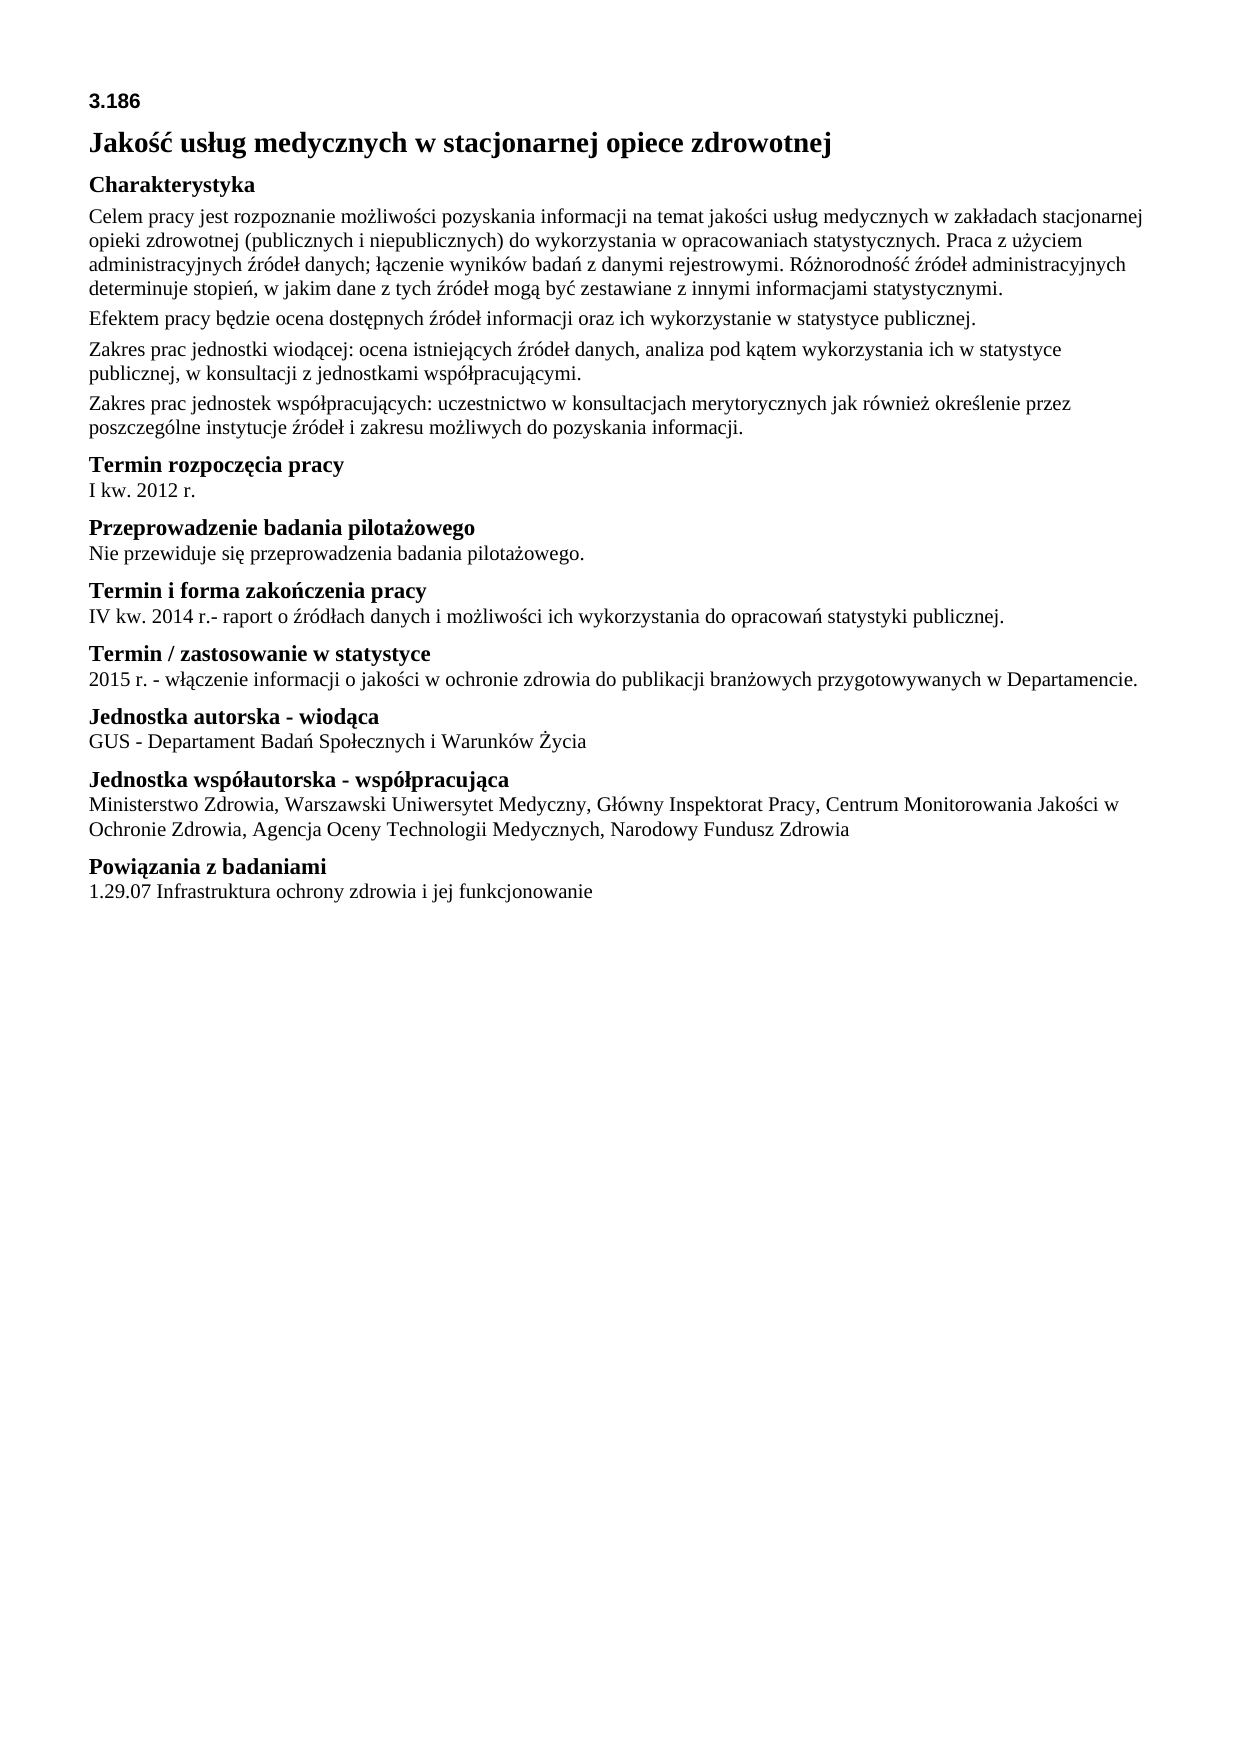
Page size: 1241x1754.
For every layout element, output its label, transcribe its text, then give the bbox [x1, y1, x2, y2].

text Nie przewiduje się przeprowadzenia badania pilotażowego. [88, 541, 1152, 565]
text Termin i forma zakończenia pracy [88, 577, 1152, 604]
text 1.29.07 Infrastruktura ochrony zdrowia i jej funkcjonowanie [88, 879, 1152, 927]
text Jednostka autorska - wiodąca [88, 703, 1152, 729]
text Celem pracy jest rozpoznanie możliwości pozyskania informacji na temat jakości usług medycznych w zakładach stacjonarnej opieki zdrowotnej (publicznych i niepublicznych) do wykorzystania w opracowaniach statystycznych. Praca z użyciem administracyjnych źródeł danych; łączenie wyników badań z danymi rejestrowymi. Różnorodność źródeł administracyjnych determinuje stopień, w jakim dane z tych źródeł mogą być zestawiane z innymi informacjami statystycznymi. [88, 204, 1152, 300]
text Zakres prac jednostek współpracujących: uczestnictwo w konsultacjach merytorycznych jak również określenie przez poszczególne instytucje źródeł i zakresu możliwych do pozyskania informacji. [88, 391, 1152, 439]
text Powiązania z badaniami [88, 853, 1152, 879]
text Termin / zastosowanie w statystyce [88, 640, 1152, 667]
text 2015 r. - włączenie informacji o jakości w ochronie zdrowia do publikacji branżowych przygotowywanych w Departamencie. [88, 667, 1152, 691]
text I kw. 2012 r. [88, 478, 1152, 502]
text GUS - Departament Badań Społecznych i Warunków Życia [88, 729, 1152, 753]
text Efektem pracy będzie ocena dostępnych źródeł informacji oraz ich wykorzystanie w statystyce publicznej. [88, 306, 1152, 330]
text Charakterystyka [88, 171, 1152, 197]
text 3.186 [88, 88, 1152, 112]
text Jakość usług medycznych w stacjonarnej opiece zdrowotnej [88, 125, 1152, 158]
text Ministerstwo Zdrowia, Warszawski Uniwersytet Medyczny, Główny Inspektorat Pracy, Centrum Monitorowania Jakości w Ochronie Zdrowia, Agencja Oceny Technologii Medycznych, Narodowy Fundusz Zdrowia [88, 792, 1152, 841]
text Zakres prac jednostki wiodącej: ocena istniejących źródeł danych, analiza pod kątem wykorzystania ich w statystyce publicznej, w konsultacji z jednostkami współpracującymi. [88, 336, 1152, 384]
text Przeprowadzenie badania pilotażowego [88, 514, 1152, 541]
text IV kw. 2014 r.- raport o źródłach danych i możliwości ich wykorzystania do opracowań statystyki publicznej. [88, 604, 1152, 628]
text Termin rozpoczęcia pracy [88, 451, 1152, 478]
text Jednostka współautorska - współpracująca [88, 766, 1152, 792]
